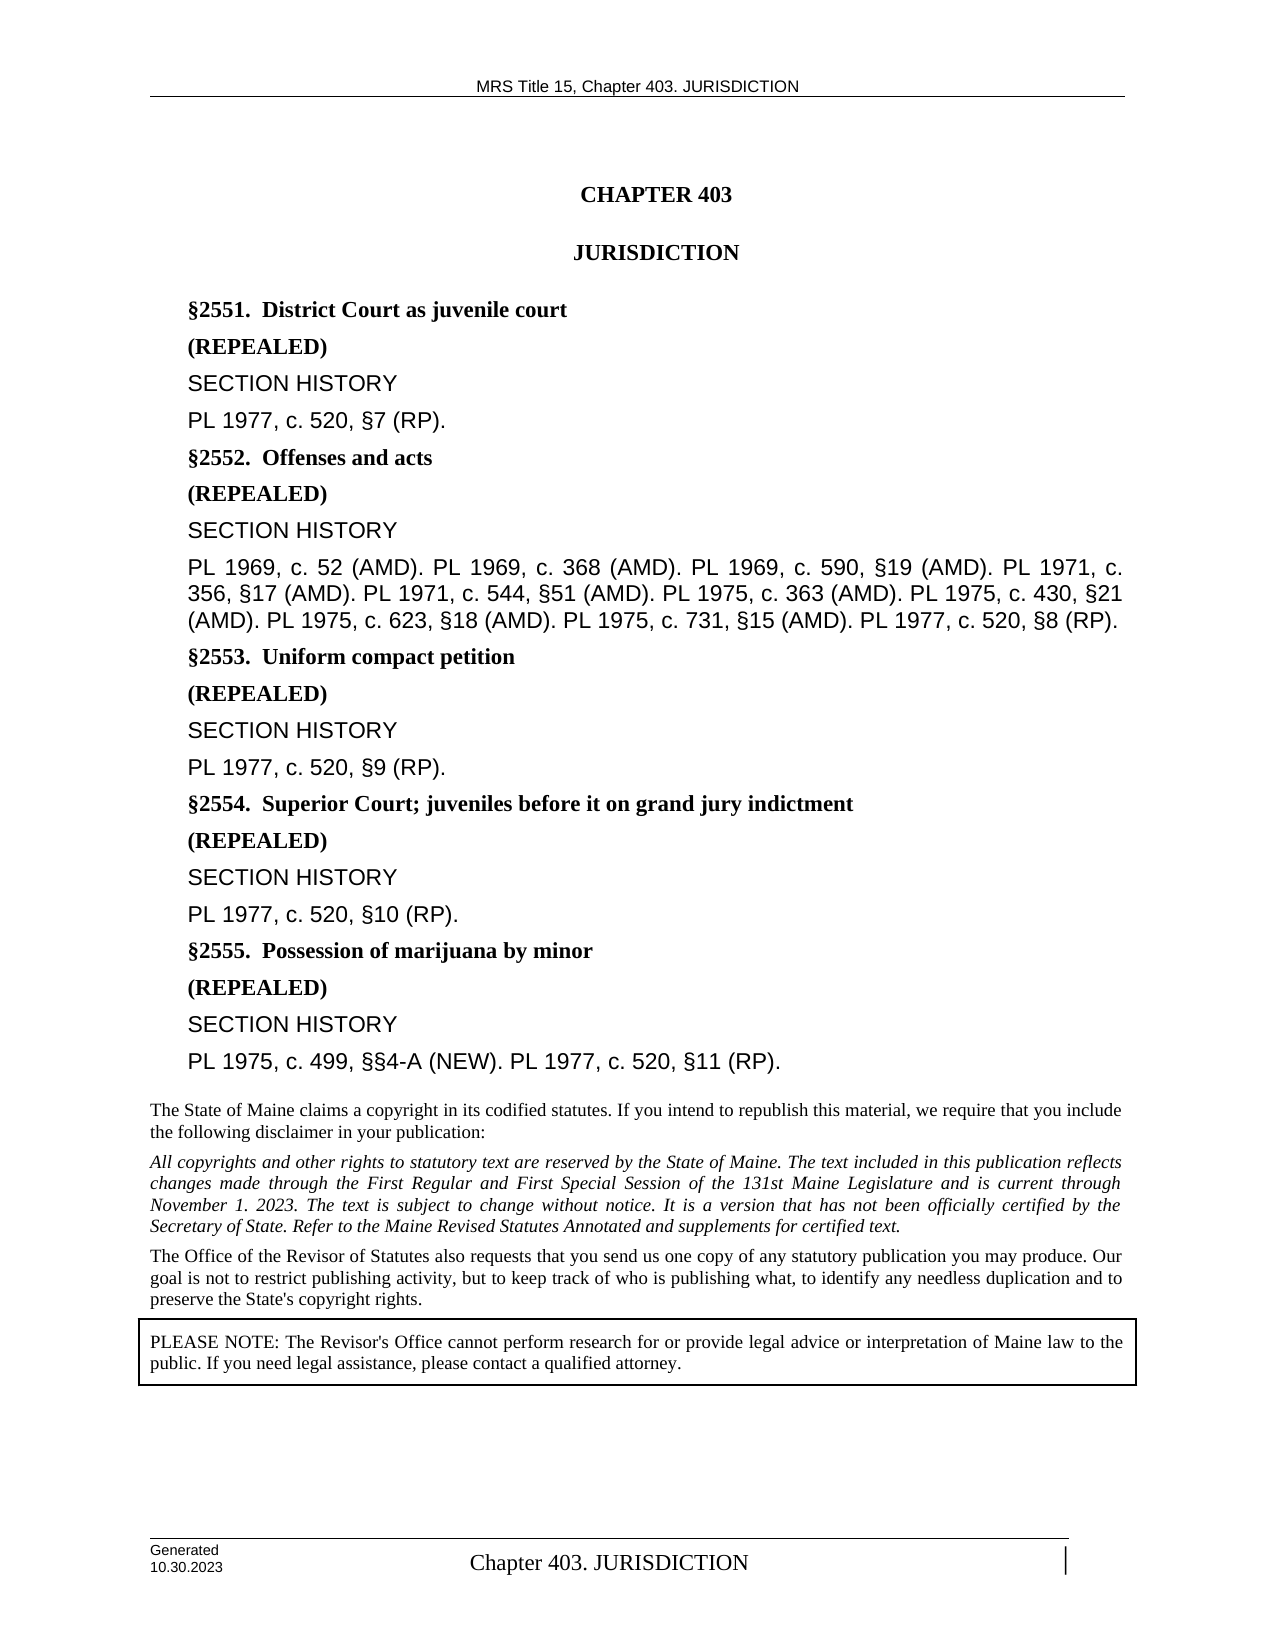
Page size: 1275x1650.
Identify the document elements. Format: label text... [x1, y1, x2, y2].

text SECTION HISTORY [187, 717, 1125, 743]
text PL 1977, c. 520, §10 (RP). [187, 901, 1125, 927]
text PLEASE NOTE: The Revisor's Office cannot perform research for or provide legal advice or interpretation of Maine law to the public. If you need legal assistance, please contact a qualified attorney. [140, 1320, 1135, 1384]
text SECTION HISTORY [187, 1011, 1125, 1037]
text All copyrights and other rights to statutory text are reserved by the State of Maine. The text included in this publication reflects changes made through the First Regular and First Special Session of the 131st Maine Legislature and is current through November 1. 2023 . The text is subject to change without notice. It is a version that has not been officially certified by the Secretary of State. Refer to the Maine Revised Statutes Annotated and supplements for certified text. [150, 1151, 1125, 1237]
text SECTION HISTORY [187, 370, 1125, 396]
text The Office of the Revisor of Statutes also requests that you send us one copy of any statutory publication you may produce. Our goal is not to restrict publishing activity, but to keep track of who is publishing what, to identify any needless duplication and to preserve the State's copyright rights. [150, 1245, 1125, 1310]
text (REPEALED) [187, 974, 1125, 1001]
text PL 1977, c. 520, §9 (RP). [187, 754, 1125, 780]
text §2554. Superior Court; juveniles before it on grand jury indictment [187, 790, 1125, 817]
text PL 1975, c. 499, §§4-A (NEW). PL 1977, c. 520, §11 (RP). [187, 1048, 1125, 1074]
text §2553. Uniform compact petition [187, 643, 1125, 670]
text (REPEALED) [187, 827, 1125, 853]
text JURISDICTION [187, 239, 1125, 265]
text SECTION HISTORY [187, 864, 1125, 890]
text (REPEALED) [187, 680, 1125, 706]
text (REPEALED) [187, 333, 1125, 359]
text §2555. Possession of marijuana by minor [187, 937, 1125, 964]
text The State of Maine claims a copyright in its codified statutes. If you intend to republish this material, we require that you include the following disclaimer in your publication: [150, 1099, 1125, 1142]
text SECTION HISTORY [187, 517, 1125, 543]
text §2552. Offenses and acts [187, 443, 1125, 470]
text §2551. District Court as juvenile court [187, 296, 1125, 323]
text CHAPTER 403 [187, 181, 1125, 208]
text (REPEALED) [187, 480, 1125, 507]
text PL 1969, c. 52 (AMD). PL 1969, c. 368 (AMD). PL 1969, c. 590, §19 (AMD). PL 1971, c. 356, §17 (AMD). PL 1971, c. 544, §51 (AMD). PL 1975, c. 363 (AMD). PL 1975, c. 430, §21 (AMD). PL 1975, c. 623, §18 (AMD). PL 1975, c. 731, §15 (AMD). PL 1977, c. 520, §8 (RP). [187, 554, 1125, 633]
text PL 1977, c. 520, §7 (RP). [187, 407, 1125, 433]
